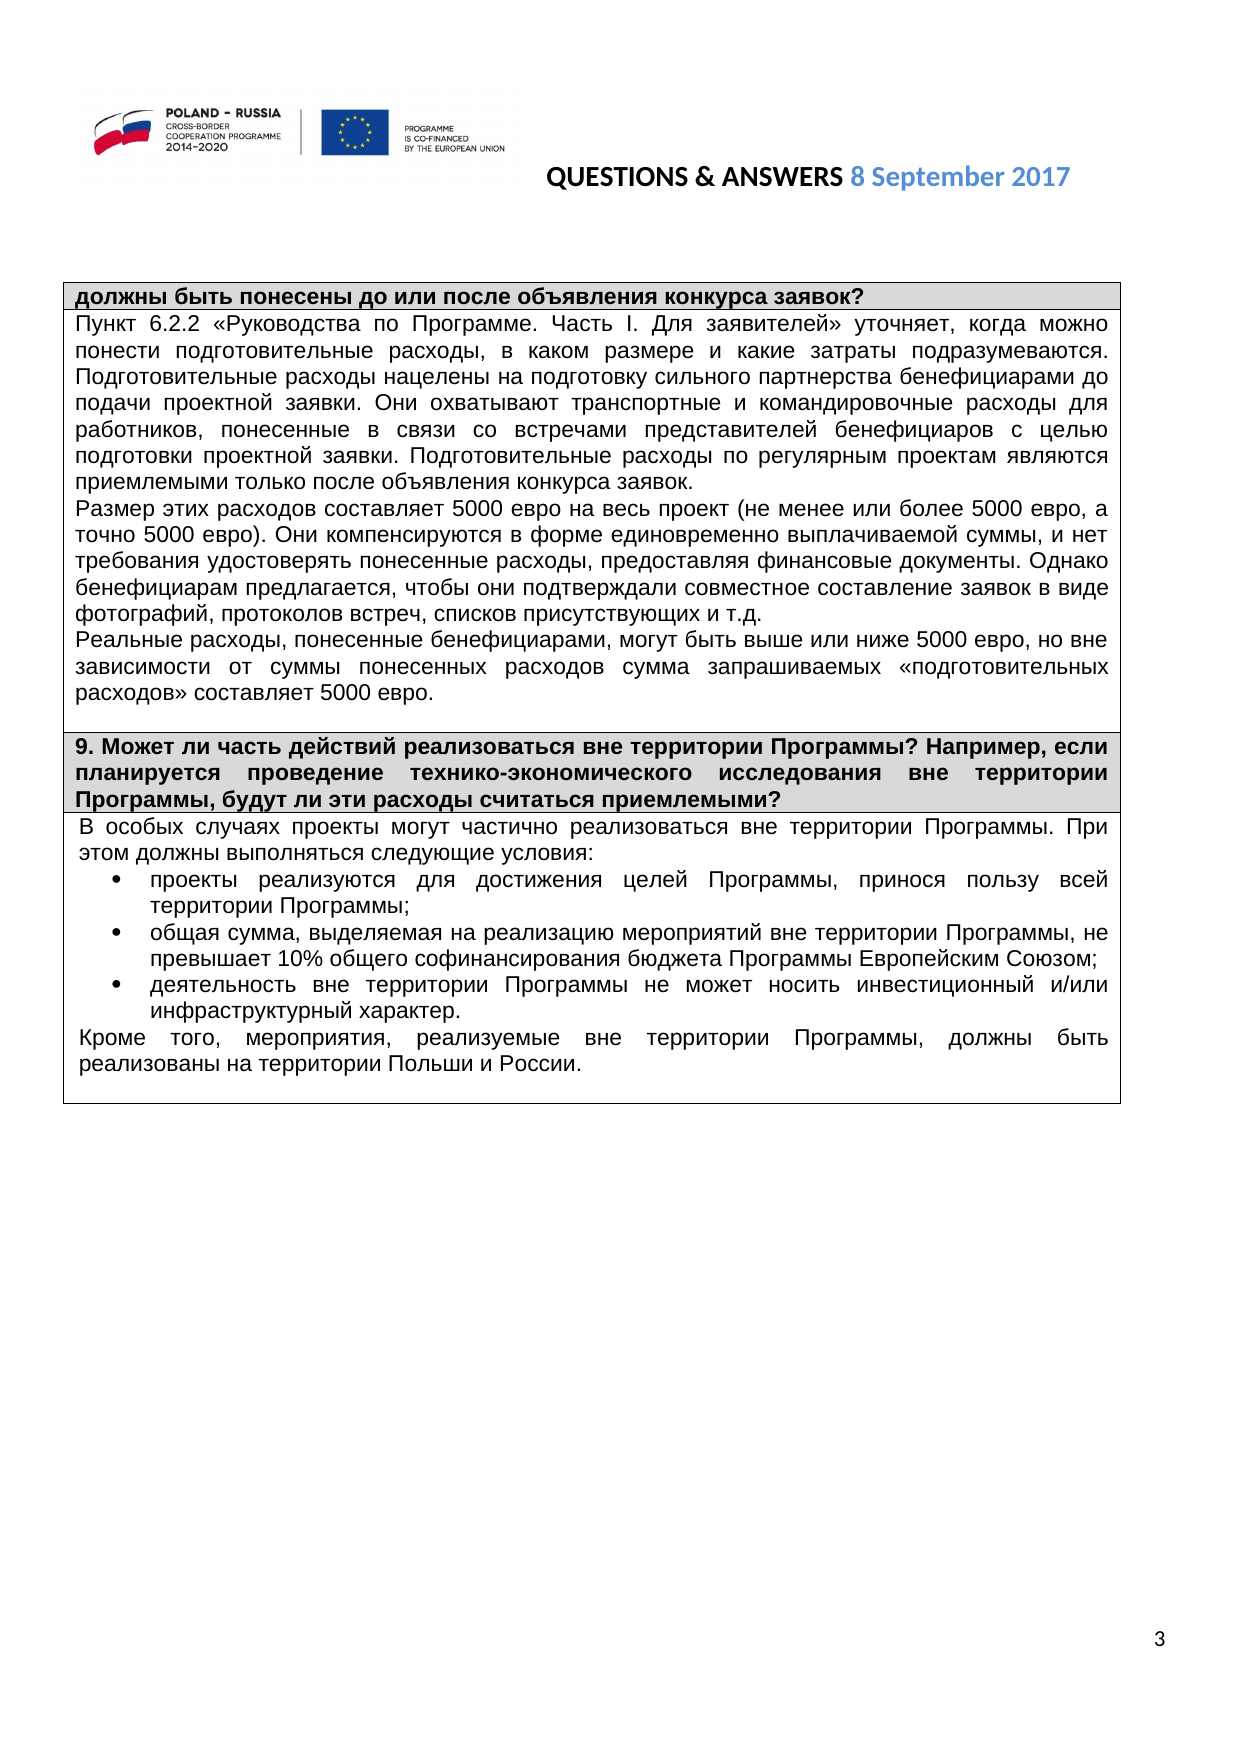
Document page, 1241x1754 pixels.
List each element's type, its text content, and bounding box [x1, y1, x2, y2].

table_cell 8. Могут ли «подготовительные расходы» быть выше или ниже 5000€? Эти расходы должны быть понесены до или после объявления конкурса заявок? [64, 283, 1120, 309]
table_cell В особых случаях проекты могут частично реализоваться вне территории Программы. При этом должны выполняться следующие условия: проекты реализуются для достижения целей Программы, принося пользу всей территории Программы; общая сумма, выделяемая на реализацию мероприятий вне территории Программы, не превышает 10% общего софинансирования бюджета Программы Европейским Союзом; деятельность вне территории Программы не может носить инвестиционный и/или инфраструктурный характер. Кроме того, мероприятия, реализуемые вне территории Программы, должны быть реализованы на территории Польши и России. [64, 813, 1120, 1103]
table_cell Пункт 6.2.2 «Руководства по Программе. Часть I. Для заявителей» уточняет, когда можно понести подготовительные расходы, в каком размере и какие затраты подразумеваются. Подготовительные расходы нацелены на подготовку сильного партнерства бенефициарами до подачи проектной заявки. Они охватывают транспортные и командировочные расходы для работников, понесенные в связи со встречами представителей бенефициаров с целью подготовки проектной заявки. Подготовительные расходы по регулярным проектам являются приемлемыми только после объявления конкурса заявок. Размер этих расходов составляет 5000 евро на весь проект (не менее или более 5000 евро, а точно 5000 евро). Они компенсируются в форме единовременно выплачиваемой суммы, и нет требования удостоверять понесенные расходы, предоставляя финансовые документы. Однако бенефициарам предлагается, чтобы они подтверждали совместное составление заявок в виде фотографий, протоколов встреч, списков присутствующих и т.д. Реальные расходы, понесенные бенефициарами, могут быть выше или ниже 5000 евро, но вне зависимости от суммы понесенных расходов сумма запрашиваемых «подготовительных расходов» составляет 5000 евро. [64, 310, 1120, 732]
picture [75, 73, 521, 187]
table_cell 9. Может ли часть действий реализоваться вне территории Программы? Например, если планируется проведение технико-экономического исследования вне территории Программы, будут ли эти расходы считаться приемлемыми? [64, 733, 1120, 812]
